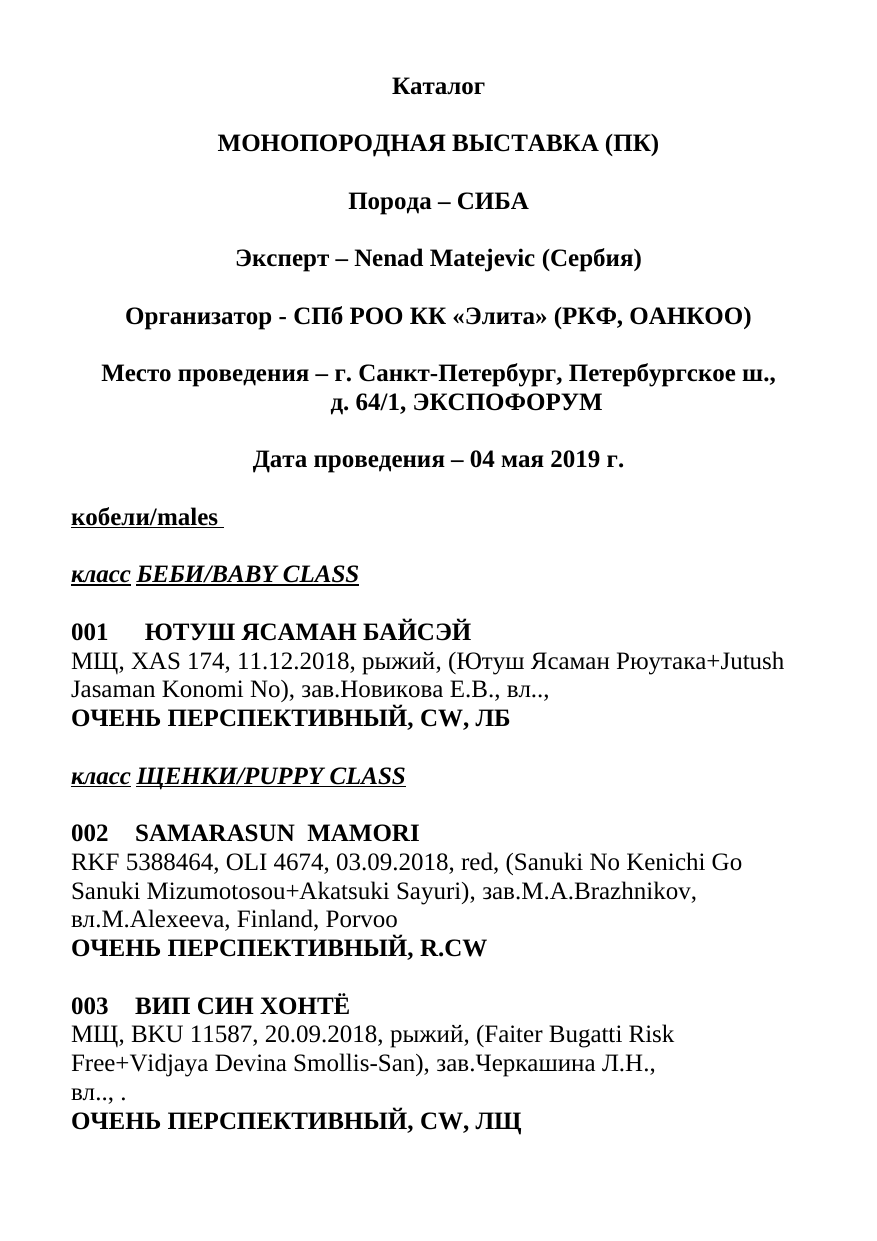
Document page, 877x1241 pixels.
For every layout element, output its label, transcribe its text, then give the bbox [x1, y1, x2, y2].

text МЩ, XAS 174, 11.12.2018, рыжий, (Ютуш Ясаман Рюутака+Jutush Jasaman Konomi No), зав.Новикова Е.В., вл.., [71, 646, 806, 703]
text ОЧЕНЬ ПЕРСПЕКТИВНЫЙ, R.CW [71, 933, 806, 962]
text Каталог [71, 71, 806, 99]
text RKF 5388464, OLI 4674, 03.09.2018, red, (Sanuki No Kenichi Go Sanuki Mizumotosou+Akatsuki Sayuri), зав.M.A.Brazhnikov, вл.M.Alexeeva, Finland, Porvoo [71, 847, 806, 933]
text класс БЕБИ/BABY CLASS [71, 559, 806, 588]
text МЩ, BKU 11587, 20.09.2018, рыжий, (Faiter Bugatti Risk Free+Vidjaya Devina Smollis-San), зав.Черкашина Л.Н., [71, 1019, 806, 1077]
text Эксперт – Nenad Matejevic (Сербия) [71, 243, 806, 272]
text класс ЩЕНКИ/PUPPY CLASS [71, 761, 806, 789]
text Дата проведения – 04 мая 2019 г. [71, 444, 806, 473]
text 002 SAMARASUN MAMORI [71, 818, 806, 847]
text д. 64/1, ЭКСПОФОРУМ [71, 387, 806, 416]
text ОЧЕНЬ ПЕРСПЕКТИВНЫЙ, CW, ЛЩ [71, 1106, 806, 1134]
text Организатор - СПб РОО КК «Элита» (РКФ, ОАНКОО) [71, 301, 806, 329]
text Порода – СИБА [71, 186, 806, 214]
text 003 ВИП СИН ХОНТЁ [71, 991, 806, 1019]
text Место проведения – г. Санкт-Петербург, Петербургское ш., [71, 358, 806, 387]
text кобели/males [71, 502, 806, 531]
text ОЧЕНЬ ПЕРСПЕКТИВНЫЙ, CW, ЛБ [71, 703, 806, 732]
text МОНОПОРОДНАЯ ВЫСТАВКА (ПК) [71, 128, 806, 157]
text 001 ЮТУШ ЯСАМАН БАЙСЭЙ [71, 617, 806, 646]
text вл.., . [71, 1077, 806, 1106]
